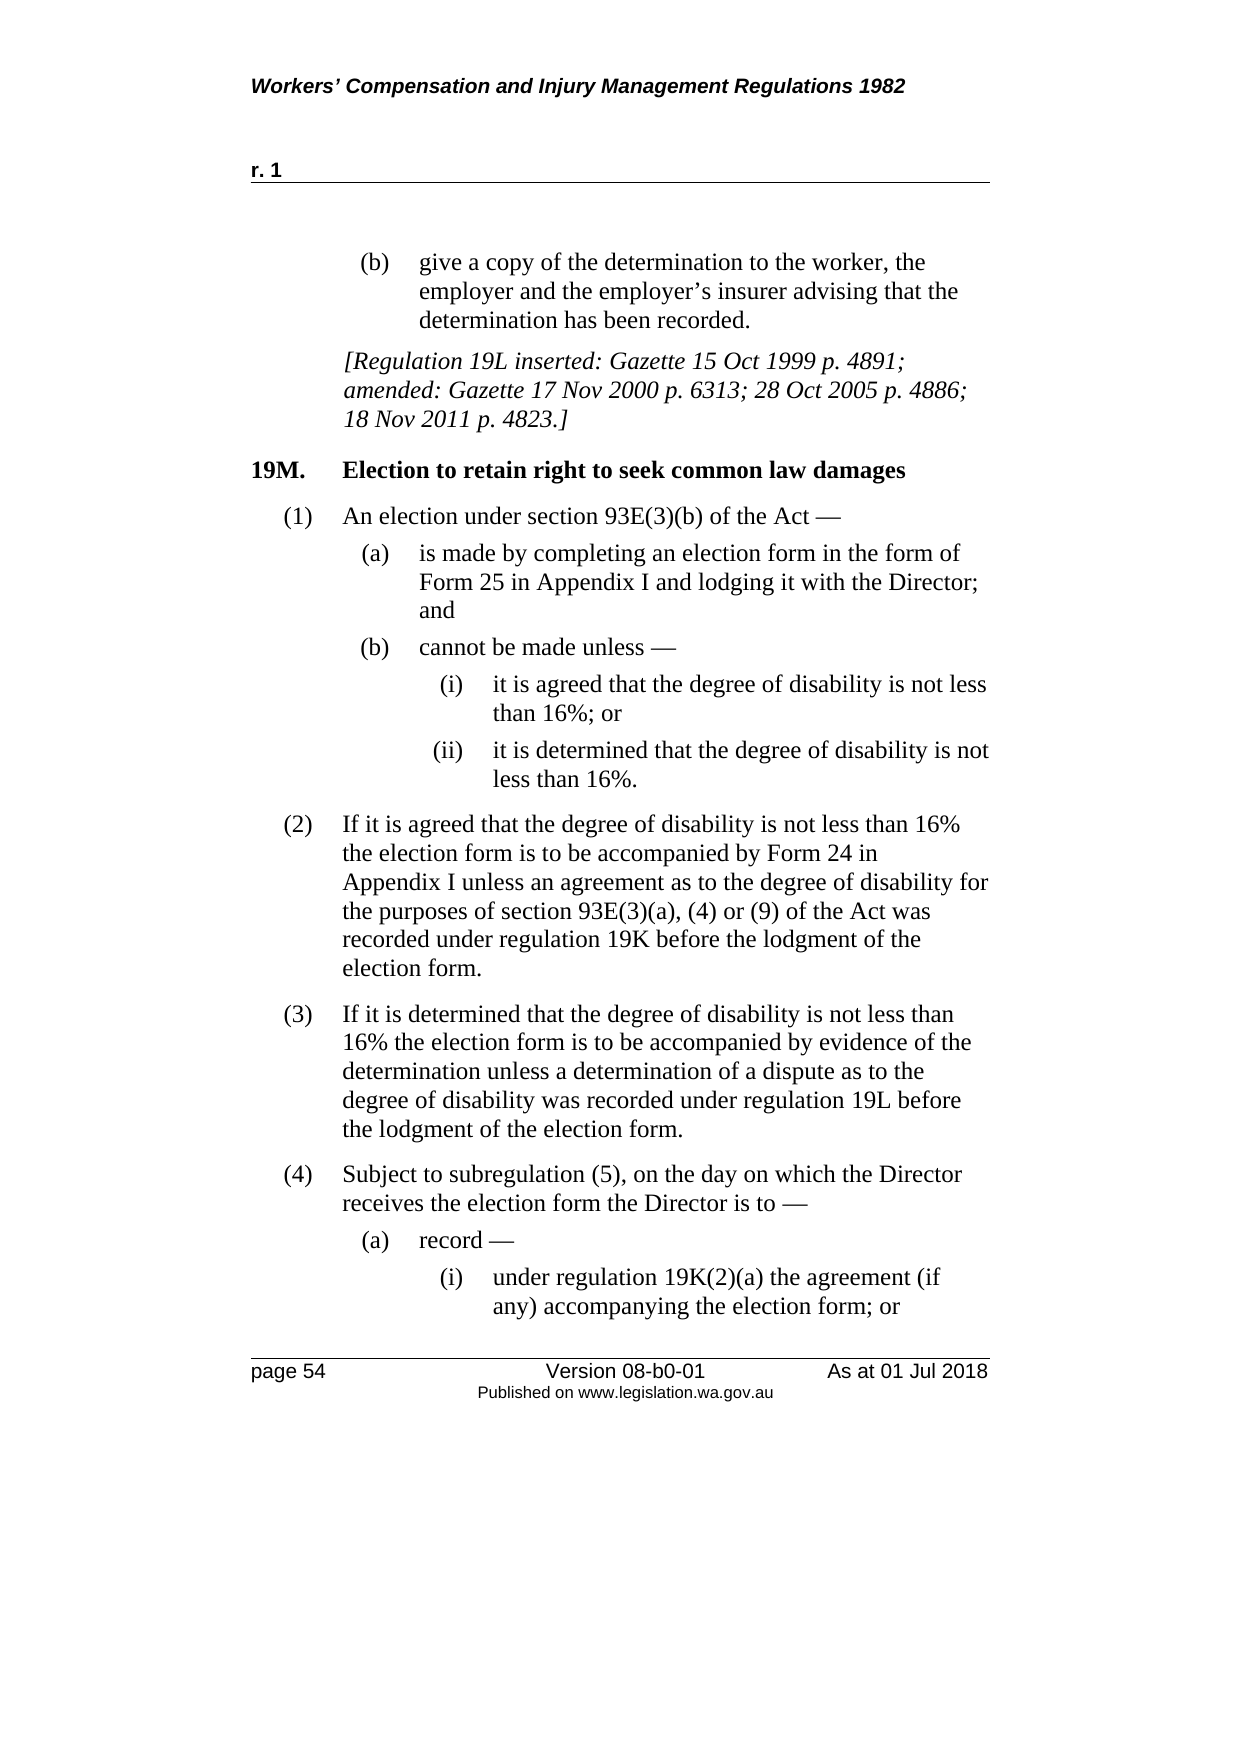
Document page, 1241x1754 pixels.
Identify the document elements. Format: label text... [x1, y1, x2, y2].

text (a) is made by completing an election form in the form of Form 25 in Appendix I and lodging it with the Director; and [251, 538, 990, 624]
text (i) it is agreed that the degree of disability is not less than 16%; or [251, 669, 990, 727]
text (ii) it is determined that the degree of disability is not less than 16%. [251, 735, 990, 793]
text (4) Subject to subregulation (5), on the day on which the Director receives the election form the Director is to — [251, 1159, 990, 1217]
text [Regulation 19L inserted: Gazette 15 Oct 1999 p. 4891; amended: Gazette 17 Nov 2000 p. 6313; 28 Oct 2005 p. 4886; 18 Nov 2011 p. 4823.] [251, 346, 990, 432]
text (i) under regulation 19K(2)(a) the agreement (if any) accompanying the election form; or [251, 1262, 990, 1319]
text (3) If it is determined that the degree of disability is not less than 16% the election form is to be accompanied by evidence of the determination unless a determination of a dispute as to the degree of disability was recorded under regulation 19L before the lodgment of the election form. [251, 999, 990, 1142]
text (a) record — [251, 1225, 990, 1254]
text (b) give a copy of the determination to the worker, the employer and the employer’s insurer advising that the determination has been recorded. [251, 247, 990, 334]
text (1) An election under section 93E(3)(b) of the Act — [251, 501, 990, 529]
text (b) cannot be made unless — [251, 632, 990, 661]
text (2) If it is agreed that the degree of disability is not less than 16% the election form is to be accompanied by Form 24 in Appendix I unless an agreement as to the degree of disability for the purposes of section 93E(3)(a), (4) or (9) of the Act was recorded under regulation 19K before the lodgment of the election form. [251, 809, 990, 982]
subtitle 19M. Election to retain right to seek common law damages [251, 455, 990, 484]
